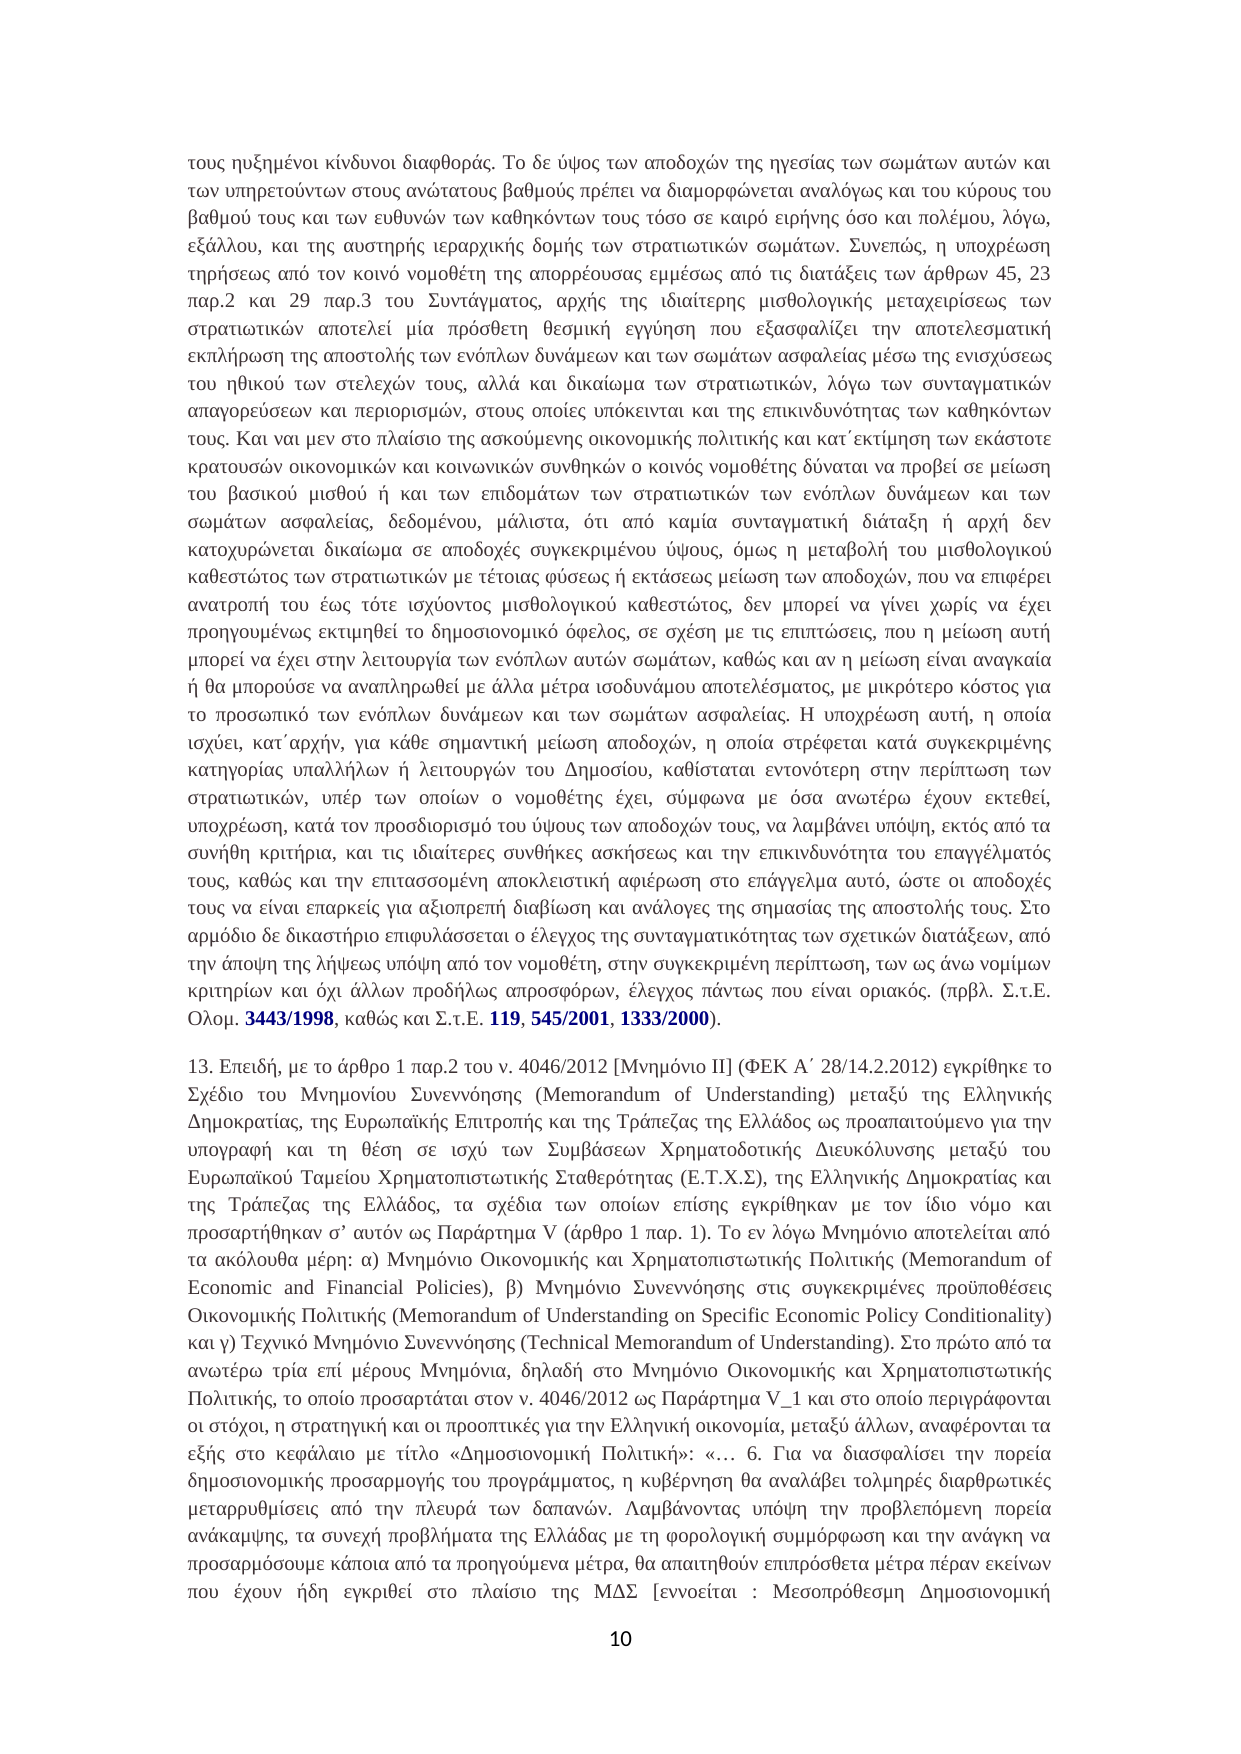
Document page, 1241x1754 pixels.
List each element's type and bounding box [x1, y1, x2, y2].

text [187, 150, 1053, 1030]
text [187, 1054, 1053, 1603]
